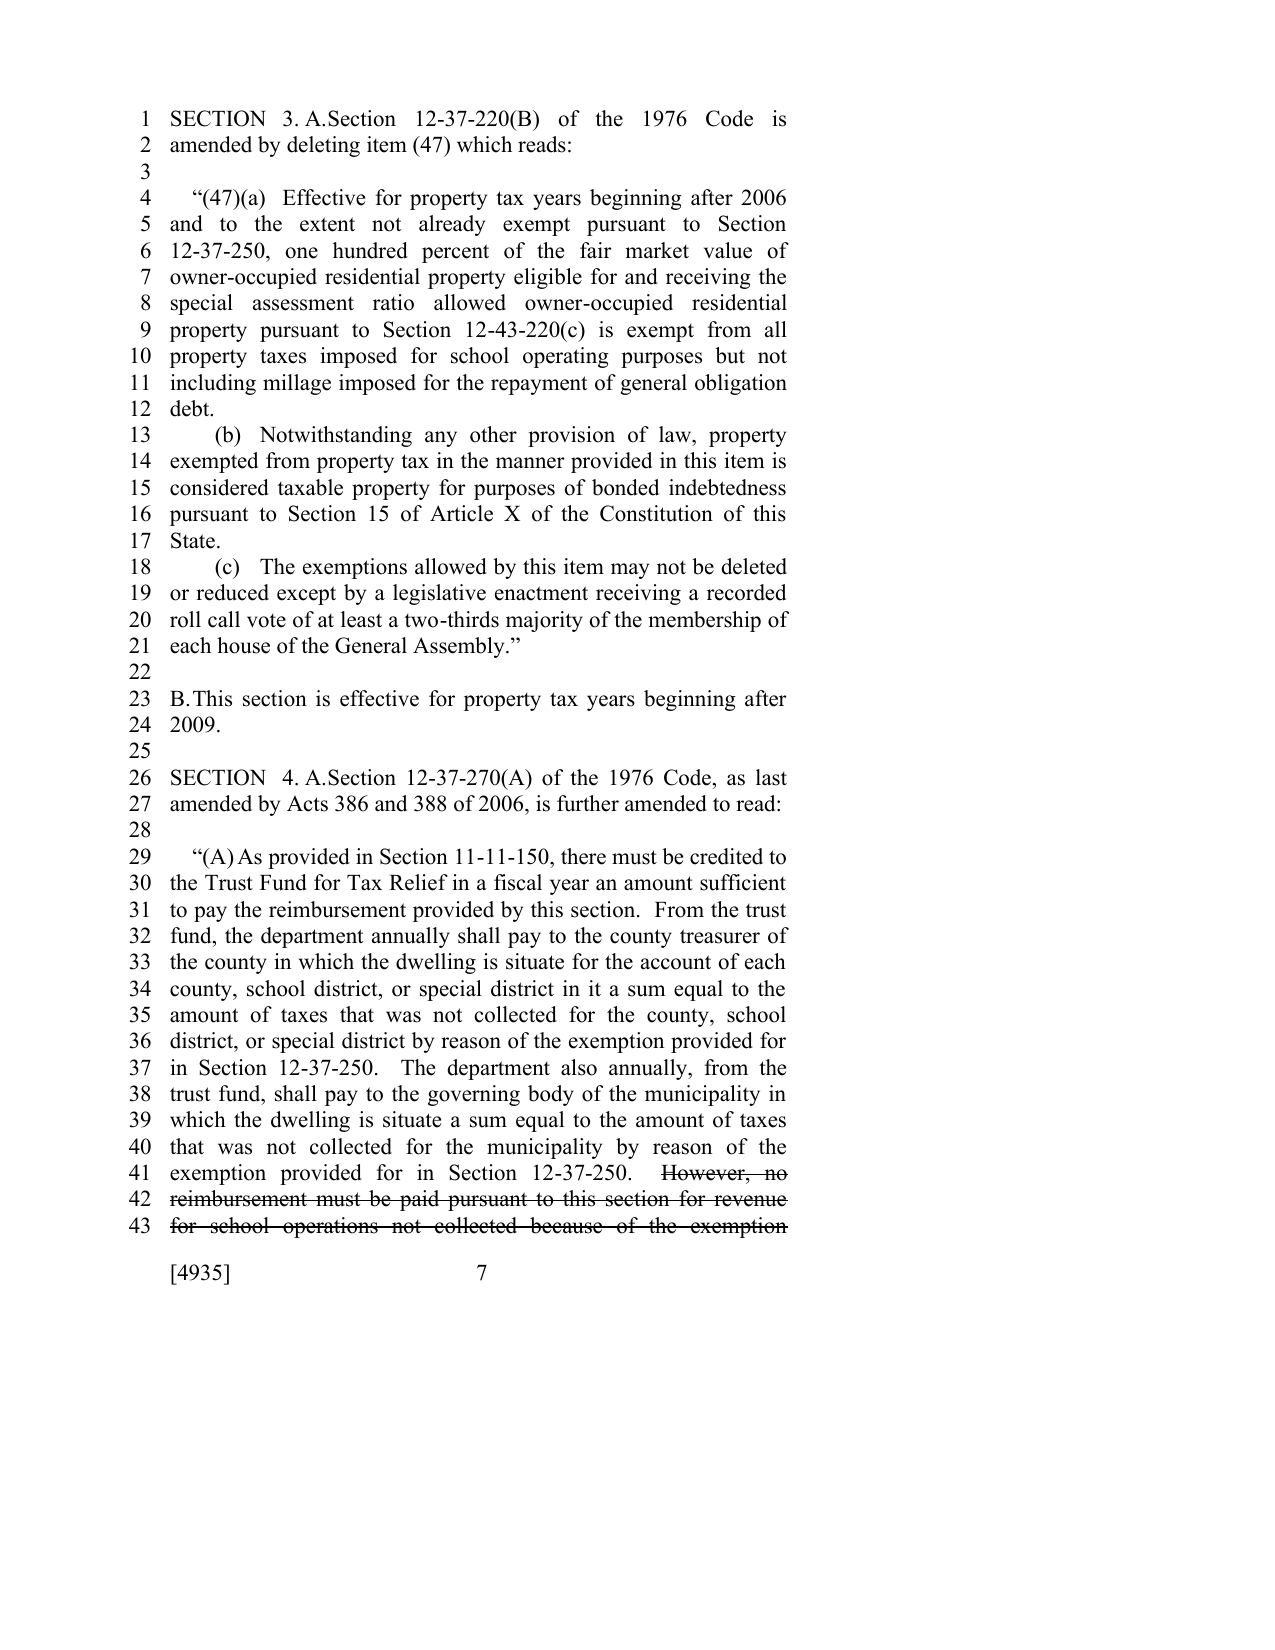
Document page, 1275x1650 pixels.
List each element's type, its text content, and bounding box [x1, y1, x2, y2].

text (c) The exemptions allowed by this item may not be deleted or reduced except by a legislative enactment receiving a recorded roll call vote of at least a two-thirds majority of the membership of each house of the General Assembly.” [169, 553, 787, 658]
text “(47)(a) Effective for property tax years beginning after 2006 and to the extent not already exempt pursuant to Section 12-37-250, one hundred percent of the fair market value of owner-occupied residential property eligible for and receiving the special assessment ratio allowed owner-occupied residential property pursuant to Section 12-43-220(c) is exempt from all property taxes imposed for school operating purposes but not including millage imposed for the repayment of general obligation debt. [169, 184, 787, 421]
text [169, 843, 787, 1200]
text SECTION 3. A. Section 12-37-220(B) of the 1976 Code is amended by deleting item (47) which reads: [169, 105, 787, 158]
text (b) Notwithstanding any other provision of law, property exempted from property tax in the manner provided in this item is considered taxable property for purposes of bonded indebtedness pursuant to Section 15 of Article X of the Constitution of this State. [169, 421, 787, 553]
text SECTION 4. A. Section 12-37-270(A) of the 1976 Code, as last amended by Acts 386 and 388 of 2006, is further amended to read: [169, 764, 787, 817]
text B. This section is effective for property tax years beginning after 2009. [169, 685, 787, 737]
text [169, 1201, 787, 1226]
